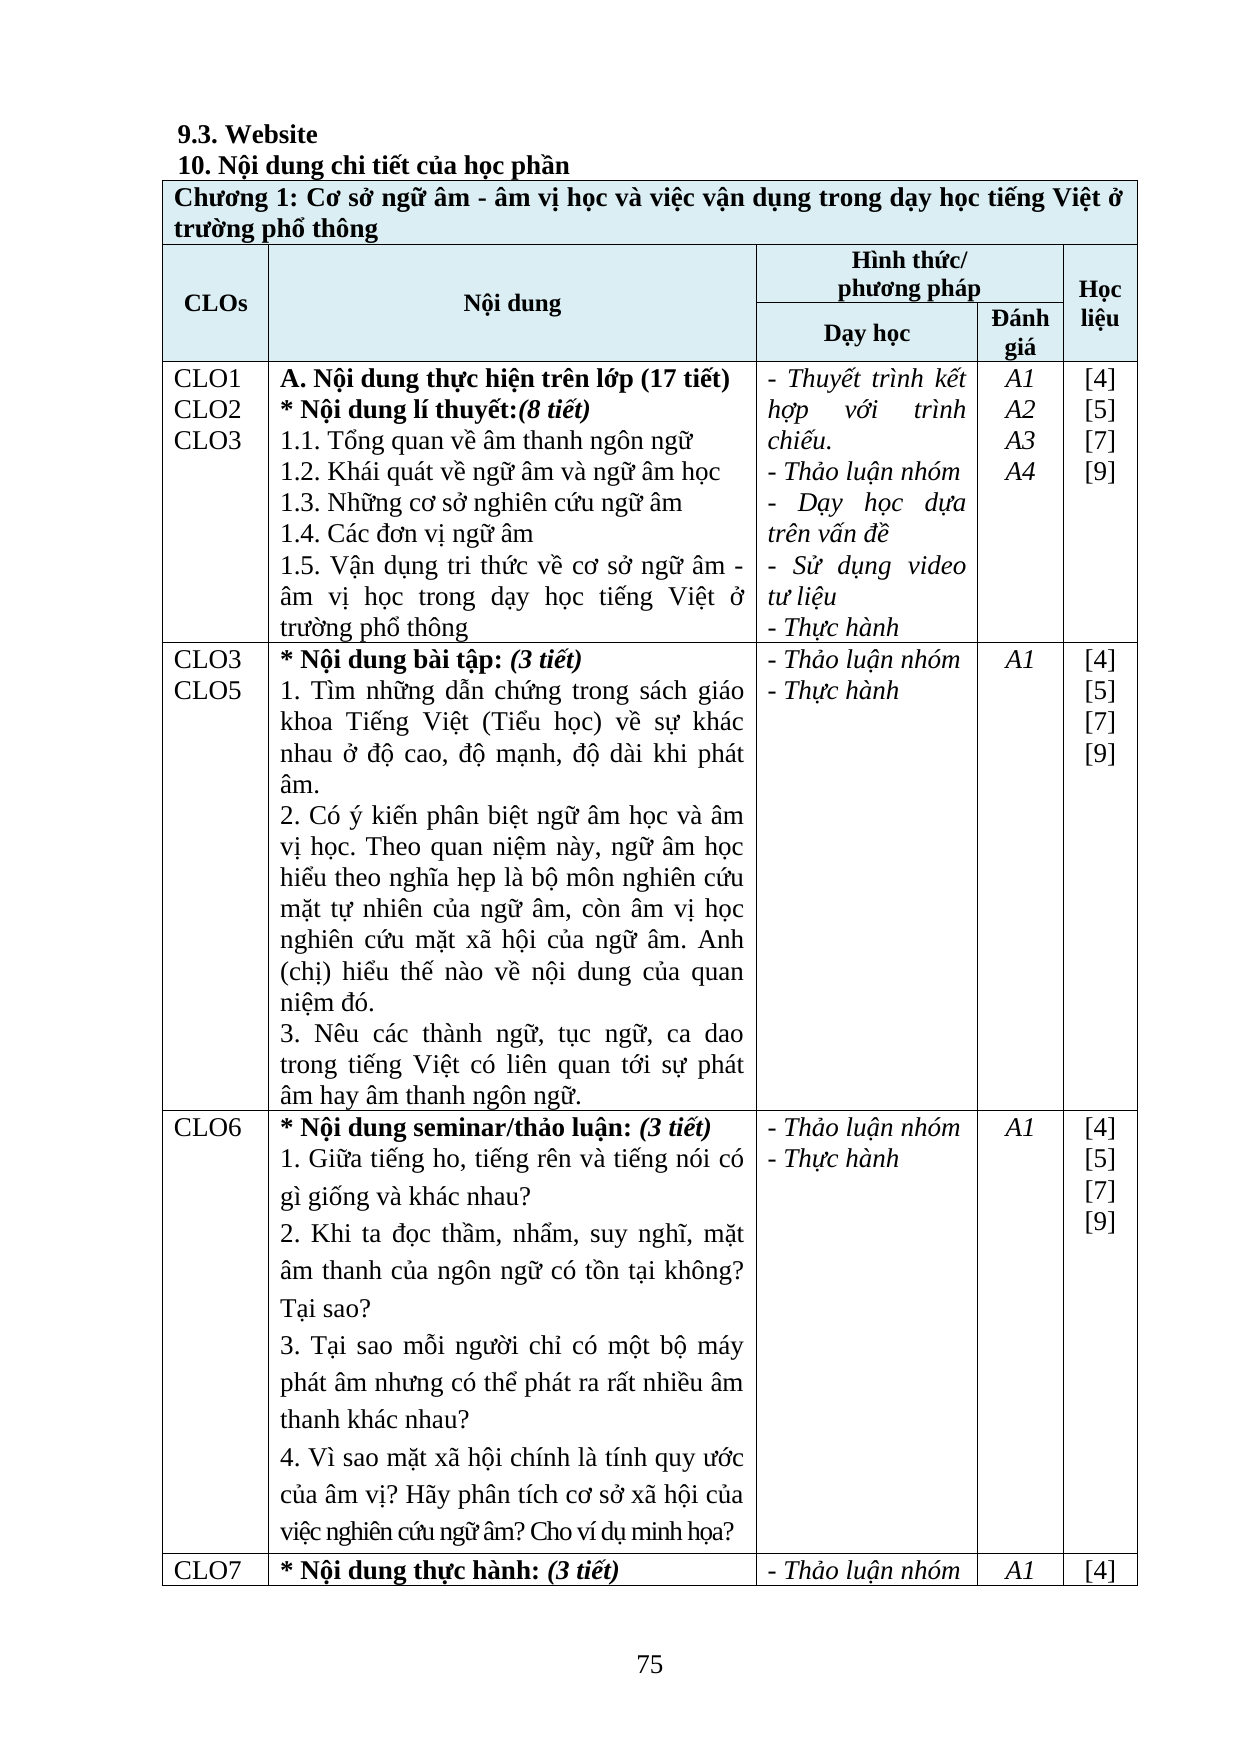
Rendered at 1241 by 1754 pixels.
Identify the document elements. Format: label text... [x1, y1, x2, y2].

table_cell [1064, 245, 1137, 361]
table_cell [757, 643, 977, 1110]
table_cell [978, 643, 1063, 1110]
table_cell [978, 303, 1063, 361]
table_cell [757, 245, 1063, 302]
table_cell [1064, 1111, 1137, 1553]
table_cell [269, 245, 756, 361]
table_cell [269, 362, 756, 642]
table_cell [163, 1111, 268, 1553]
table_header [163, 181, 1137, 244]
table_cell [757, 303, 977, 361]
text 10. Nội dung chi tiết của học phần [177, 149, 1122, 180]
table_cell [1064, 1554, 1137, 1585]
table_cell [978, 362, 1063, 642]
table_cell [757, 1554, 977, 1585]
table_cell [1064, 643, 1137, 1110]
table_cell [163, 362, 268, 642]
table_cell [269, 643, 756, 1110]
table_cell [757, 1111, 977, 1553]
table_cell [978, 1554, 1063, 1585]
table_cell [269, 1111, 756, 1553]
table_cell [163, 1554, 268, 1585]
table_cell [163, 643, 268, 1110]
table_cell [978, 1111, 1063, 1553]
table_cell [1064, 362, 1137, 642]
text 9.3. Website [177, 118, 1122, 149]
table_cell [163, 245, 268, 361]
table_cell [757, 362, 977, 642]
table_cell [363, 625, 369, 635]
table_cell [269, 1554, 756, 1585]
